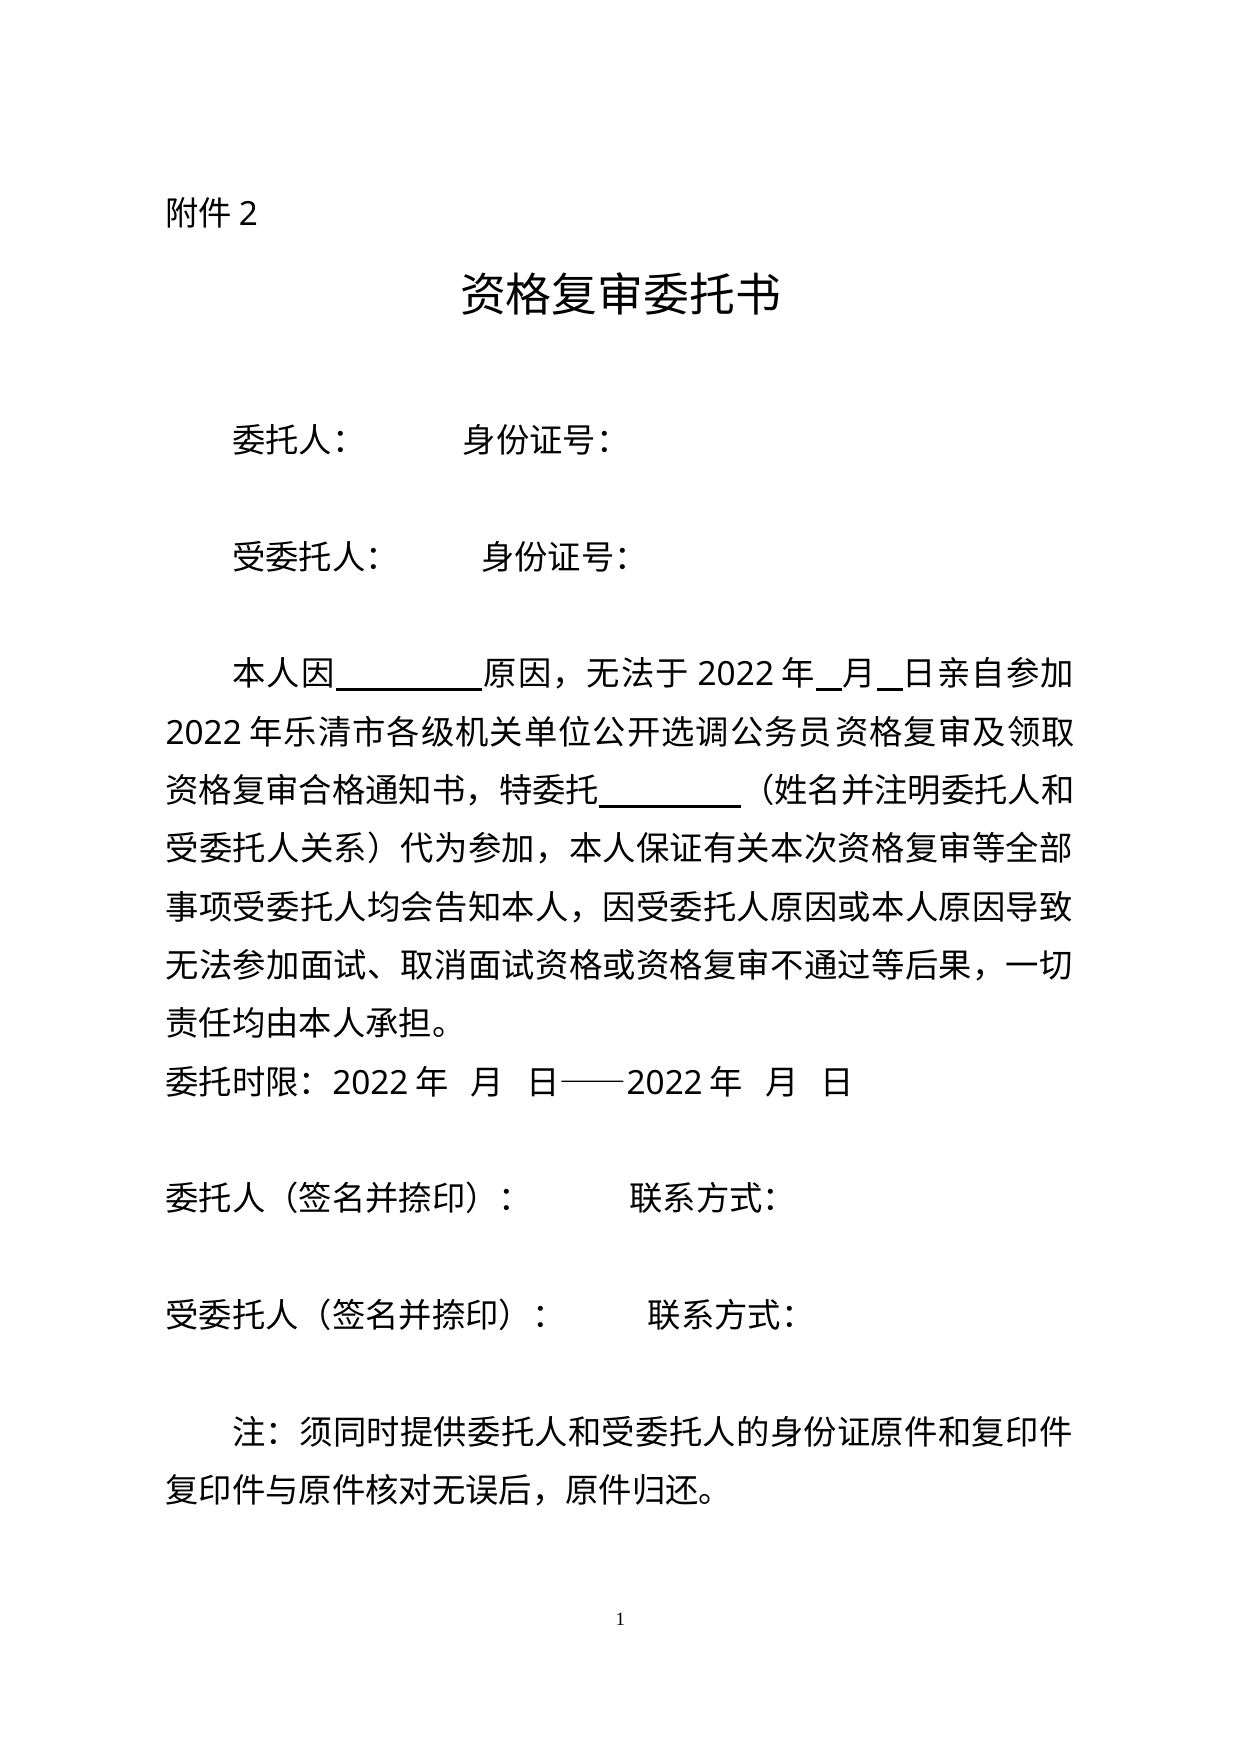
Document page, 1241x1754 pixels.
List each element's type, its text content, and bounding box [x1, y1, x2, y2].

text 委托人： 身份证号： [165, 406, 1075, 464]
text 资格复审委托书 [165, 243, 1075, 341]
text 委托人（签名并捺印）： 联系方式： [165, 1164, 1075, 1222]
text 受委托人（签名并捺印）： 联系方式： [165, 1281, 1075, 1339]
text 本人因 原因，无法于2022年 月 日亲自参加2022年乐清市各级机关单位公开选调公务员资格复审及领取资格复审合格通知书，特委托 （姓名并注明委托人和受委托人关系）代为参加，本人保证有关本次资格复审等全部事项受委托人均会告知本人，因受委托人原因或本人原因导致无法参加面试、取消面试资格或资格复审不通过等后果，一切责任均由本人承担。 [165, 639, 1075, 1047]
text 附件2 [165, 178, 1075, 243]
text 委托时限：2022年 月 日——2022年 月 日 [165, 1047, 1075, 1106]
text 注：须同时提供委托人和受委托人的身份证原件和复印件，复印件与原件核对无误后，原件归还。 [165, 1397, 1075, 1514]
text 受委托人： 身份证号： [165, 522, 1075, 581]
